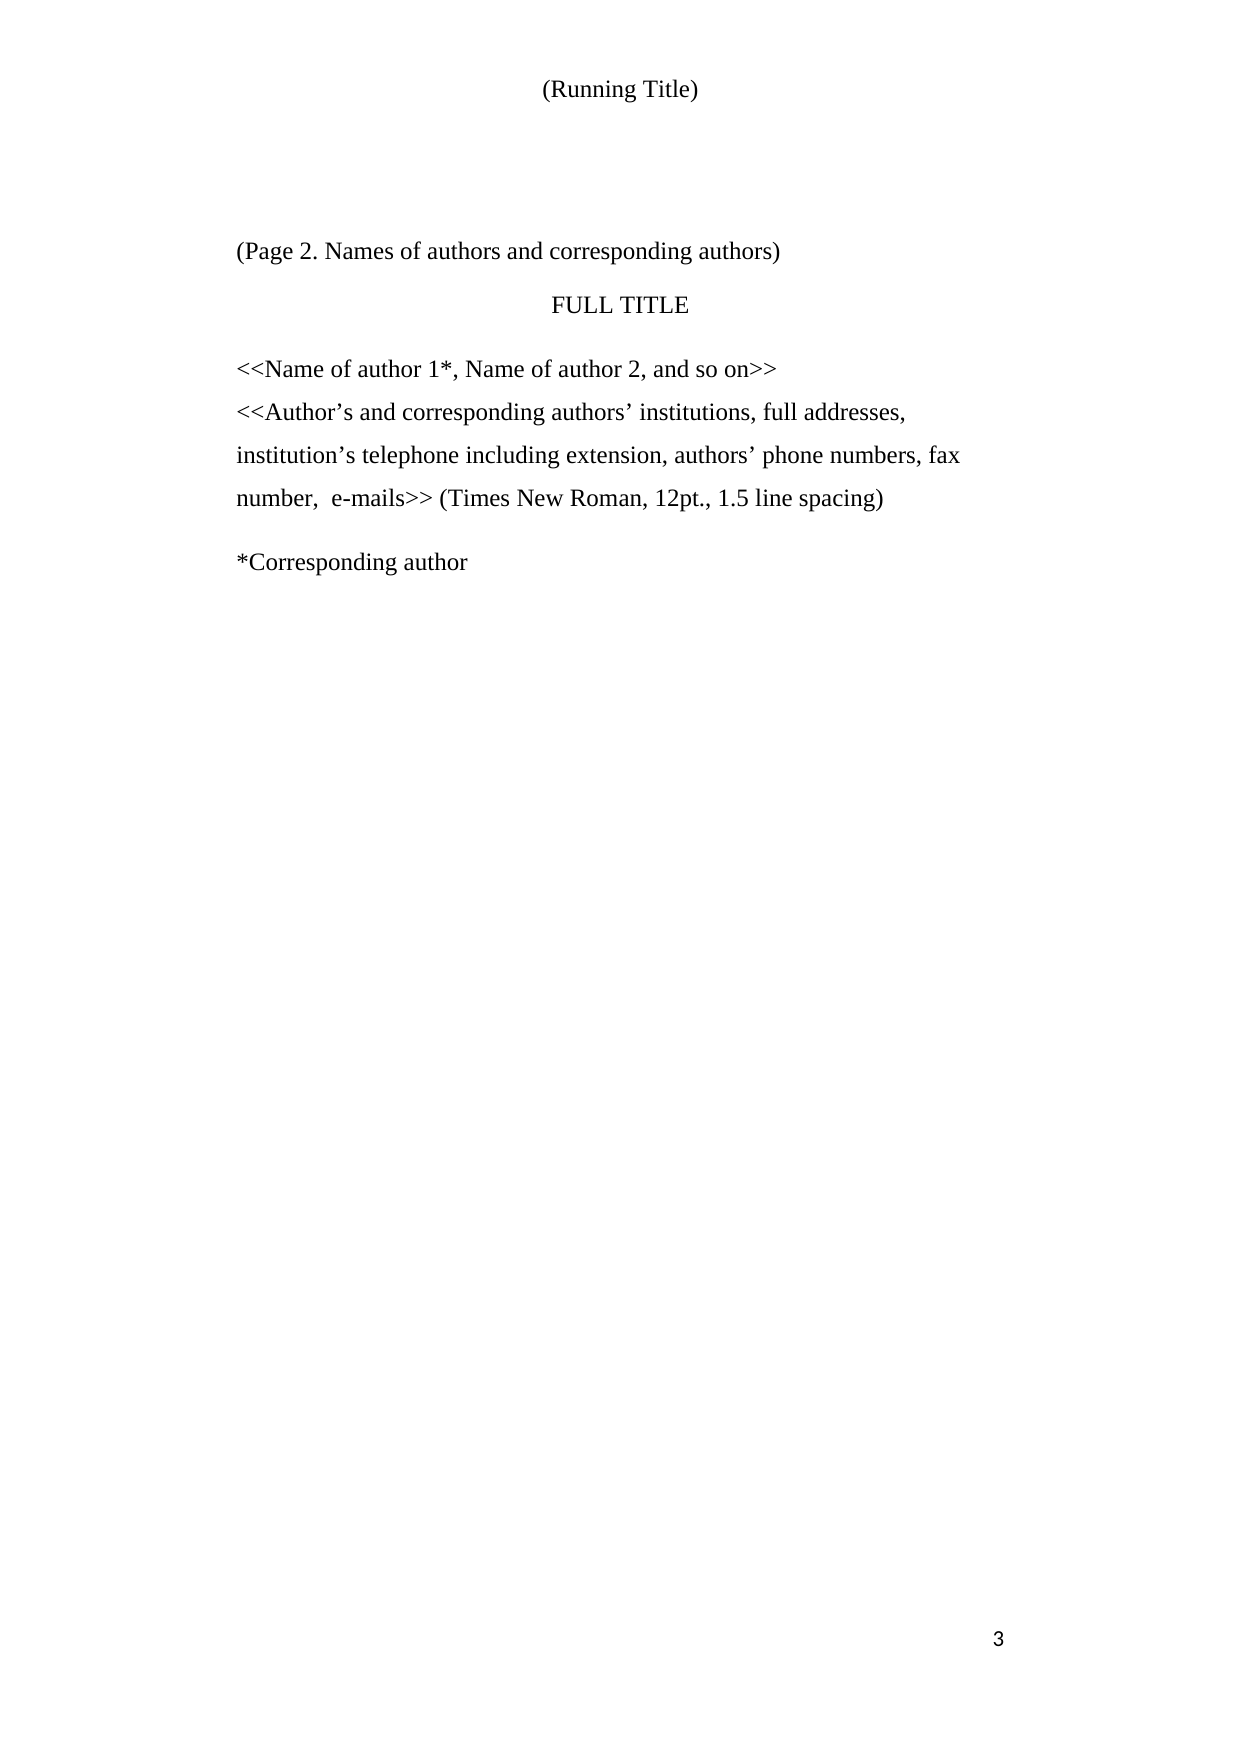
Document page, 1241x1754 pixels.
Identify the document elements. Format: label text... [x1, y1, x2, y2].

text <<Author’s and corresponding authors’ institutions, full addresses, institution’s telephone including extension, authors’ phone numbers, fax number, e-mails>> (Times New Roman, 12pt., 1.5 line spacing) [236, 397, 1004, 512]
text <<Name of author 1*, Name of author 2, and so on>> [236, 354, 1004, 383]
text (Page 2. Names of authors and corresponding authors) [236, 236, 1004, 265]
text *Corresponding author [236, 547, 1004, 576]
text FULL TITLE [236, 290, 1004, 319]
